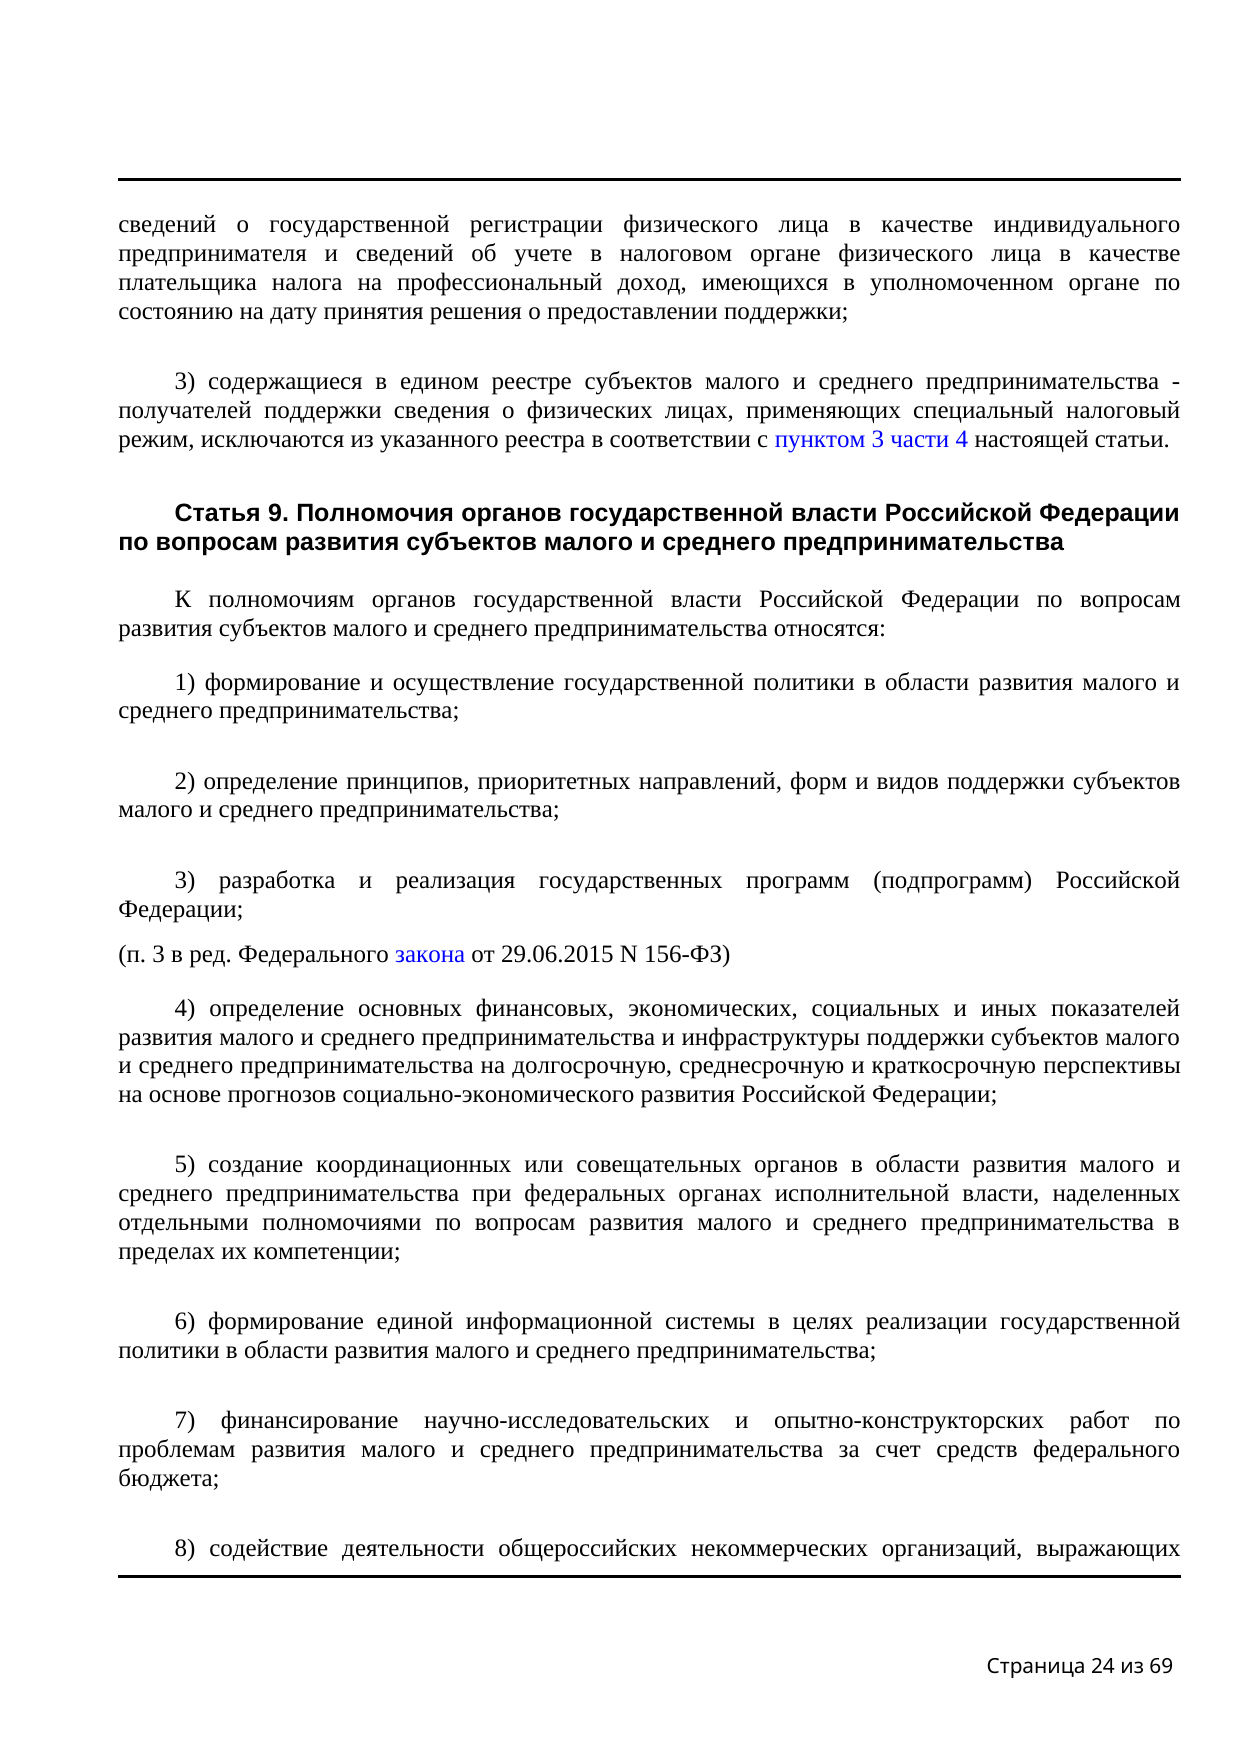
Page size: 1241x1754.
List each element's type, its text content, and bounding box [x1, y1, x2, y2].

text 7) финансирование научно-исследовательских и опытно-конструкторских работ по проблемам развития малого и среднего предпринимательства за счет средств федерального бюджета; [118, 1405, 1181, 1492]
text 2) определение принципов, приоритетных направлений, форм и видов поддержки субъектов малого и среднего предпринимательства; [118, 766, 1181, 823]
text (п. 3 в ред. Федерального закона от 29.06.2015 N 156-ФЗ) [118, 939, 1181, 968]
text 3) содержащиеся в едином реестре субъектов малого и среднего предпринимательства - получателей поддержки сведения о физических лицах, применяющих специальный налоговый режим, исключаются из указанного реестра в соответствии с пунктом 3 части 4 настоящей статьи. [118, 366, 1181, 452]
text 5) создание координационных или совещательных органов в области развития малого и среднего предпринимательства при федеральных органах исполнительной власти, наделенных отдельными полномочиями по вопросам развития малого и среднего предпринимательства в пределах их компетенции; [118, 1149, 1181, 1264]
text 6) формирование единой информационной системы в целях реализации государственной политики в области развития малого и среднего предпринимательства; [118, 1306, 1181, 1364]
text К полномочиям органов государственной власти Российской Федерации по вопросам развития субъектов малого и среднего предпринимательства относятся: [118, 584, 1181, 642]
text 3) разработка и реализация государственных программ (подпрограмм) Российской Федерации; [118, 865, 1181, 922]
text 1) формирование и осуществление государственной политики в области развития малого и среднего предпринимательства; [118, 667, 1181, 724]
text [118, 209, 1181, 324]
title Статья 9. Полномочия органов государственной власти Российской Федерации по вопросам развития субъектов малого и среднего предпринимательства [118, 498, 1181, 555]
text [118, 1533, 1181, 1562]
text 4) определение основных финансовых, экономических, социальных и иных показателей развития малого и среднего предпринимательства и инфраструктуры поддержки субъектов малого и среднего предпринимательства на долгосрочную, среднесрочную и краткосрочную перспективы на основе прогнозов социально-экономического развития Российской Федерации; [118, 993, 1181, 1108]
